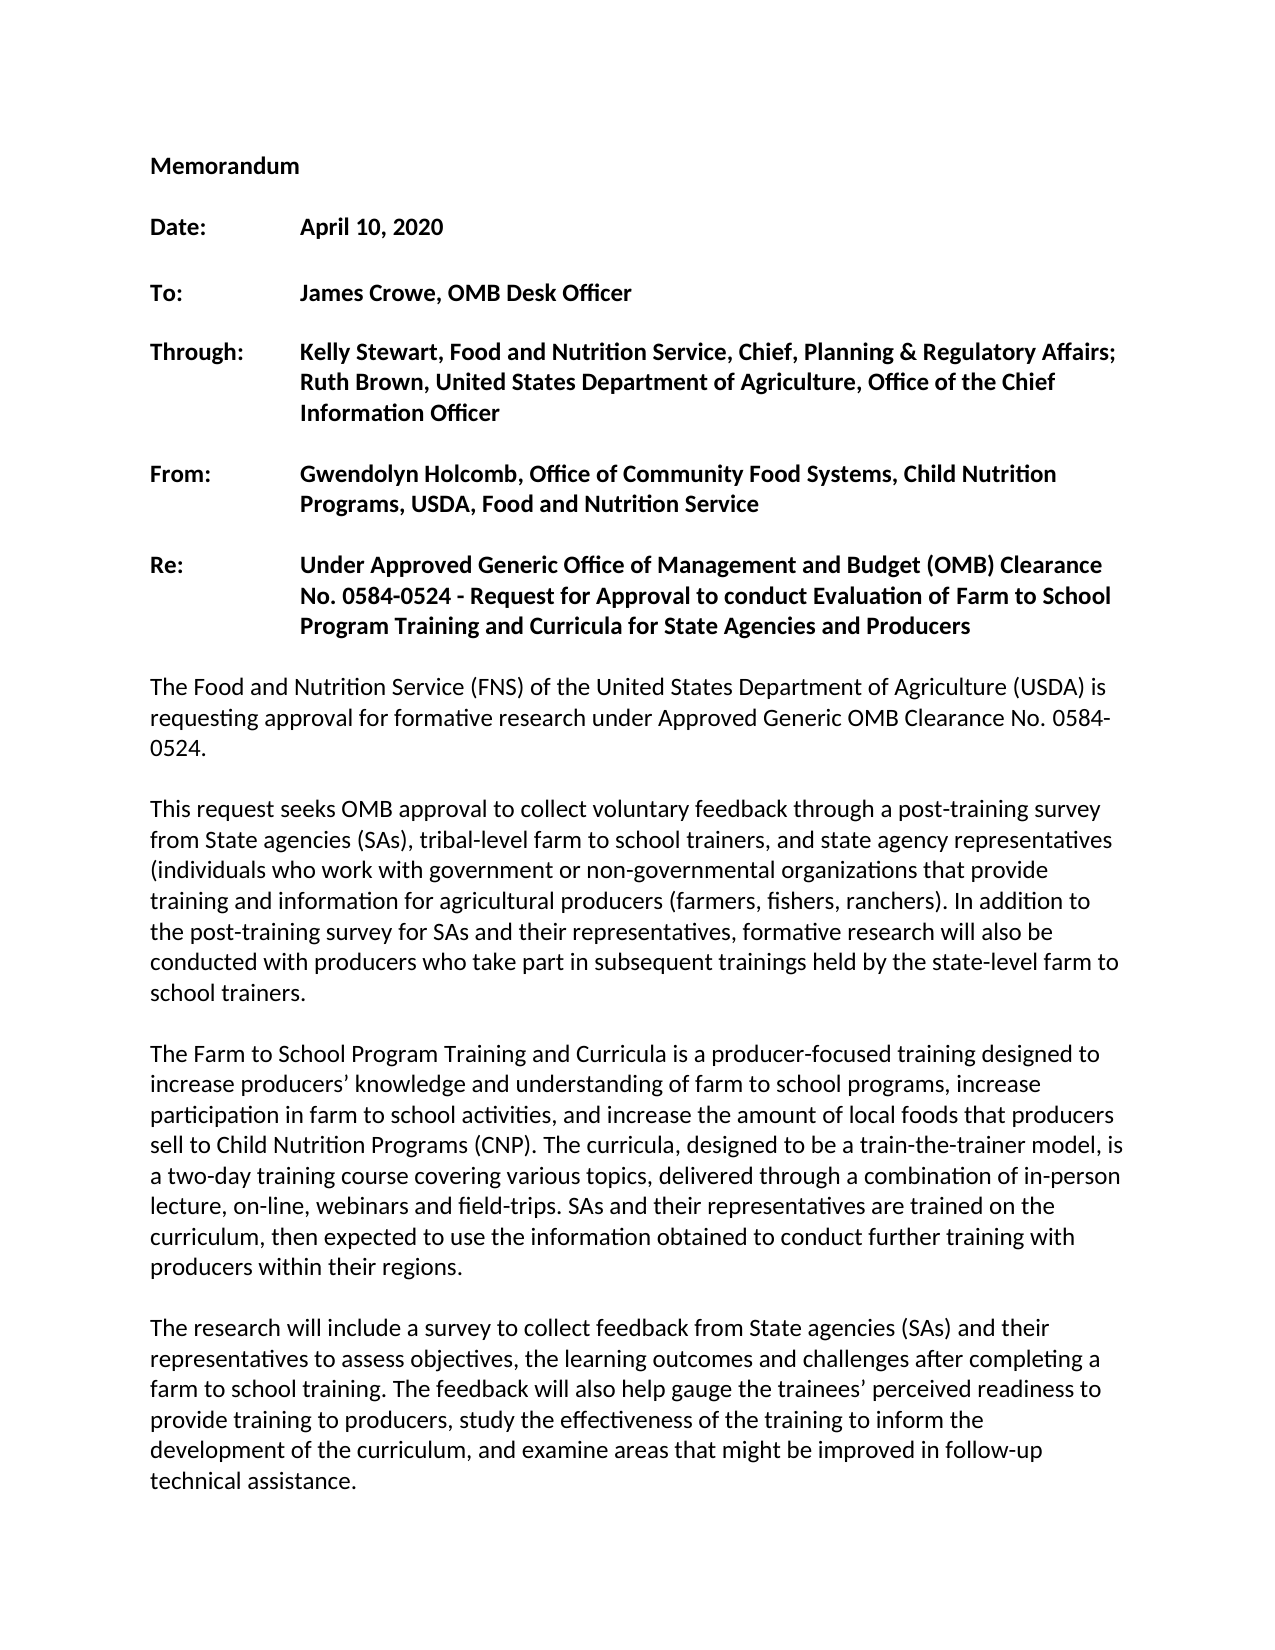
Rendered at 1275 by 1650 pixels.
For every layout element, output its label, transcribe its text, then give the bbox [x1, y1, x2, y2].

text Re: Under Approved Generic Office of Management and Budget (OMB) Clearance No. 0584-0524 - Request for Approval to conduct Evaluation of Farm to School Program Training and Curricula for State Agencies and Producers [150, 549, 1125, 641]
text The Farm to School Program Training and Curricula is a producer-focused training designed to increase producers’ knowledge and understanding of farm to school programs, increase participation in farm to school activities, and increase the amount of local foods that producers sell to Child Nutrition Programs (CNP). The curricula, designed to be a train-the-trainer model, is a two-day training course covering various topics, delivered through a combination of in-person lecture, on-line, webinars and field-trips. SAs and their representatives are trained on the curriculum, then expected to use the information obtained to conduct further training with producers within their regions. [150, 1038, 1125, 1282]
text To: James Crowe, OMB Desk Officer [150, 277, 1125, 308]
text Through: Kelly Stewart, Food and Nutrition Service, Chief, Planning & Regulatory Affairs; [150, 336, 1125, 366]
text The Food and Nutrition Service (FNS) of the United States Department of Agriculture (USDA) is requesting approval for formative research under Approved Generic OMB Clearance No. 0584-0524. [150, 671, 1125, 763]
text From: Gwendolyn Holcomb, Office of Community Food Systems, Child Nutrition Programs, USDA, Food and Nutrition Service [150, 458, 1125, 519]
text Date: April 10, 2020 [150, 211, 1125, 242]
text The research will include a survey to collect feedback from State agencies (SAs) and their representatives to assess objectives, the learning outcomes and challenges after completing a farm to school training. The feedback will also help gauge the trainees’ perceived readiness to provide training to producers, study the effectiveness of the training to inform the development of the curriculum, and examine areas that might be improved in follow-up technical assistance. [150, 1312, 1125, 1496]
text Memorandum [150, 150, 1125, 181]
text This request seeks OMB approval to collect voluntary feedback through a post-training survey from State agencies (SAs), tribal-level farm to school trainers, and state agency representatives (individuals who work with government or non-governmental organizations that provide training and information for agricultural producers (farmers, fishers, ranchers). In addition to the post-training survey for SAs and their representatives, formative research will also be conducted with producers who take part in subsequent trainings held by the state-level farm to school trainers. [150, 793, 1125, 1007]
text Ruth Brown, United States Department of Agriculture, Office of the Chief Information Officer [300, 366, 1125, 427]
